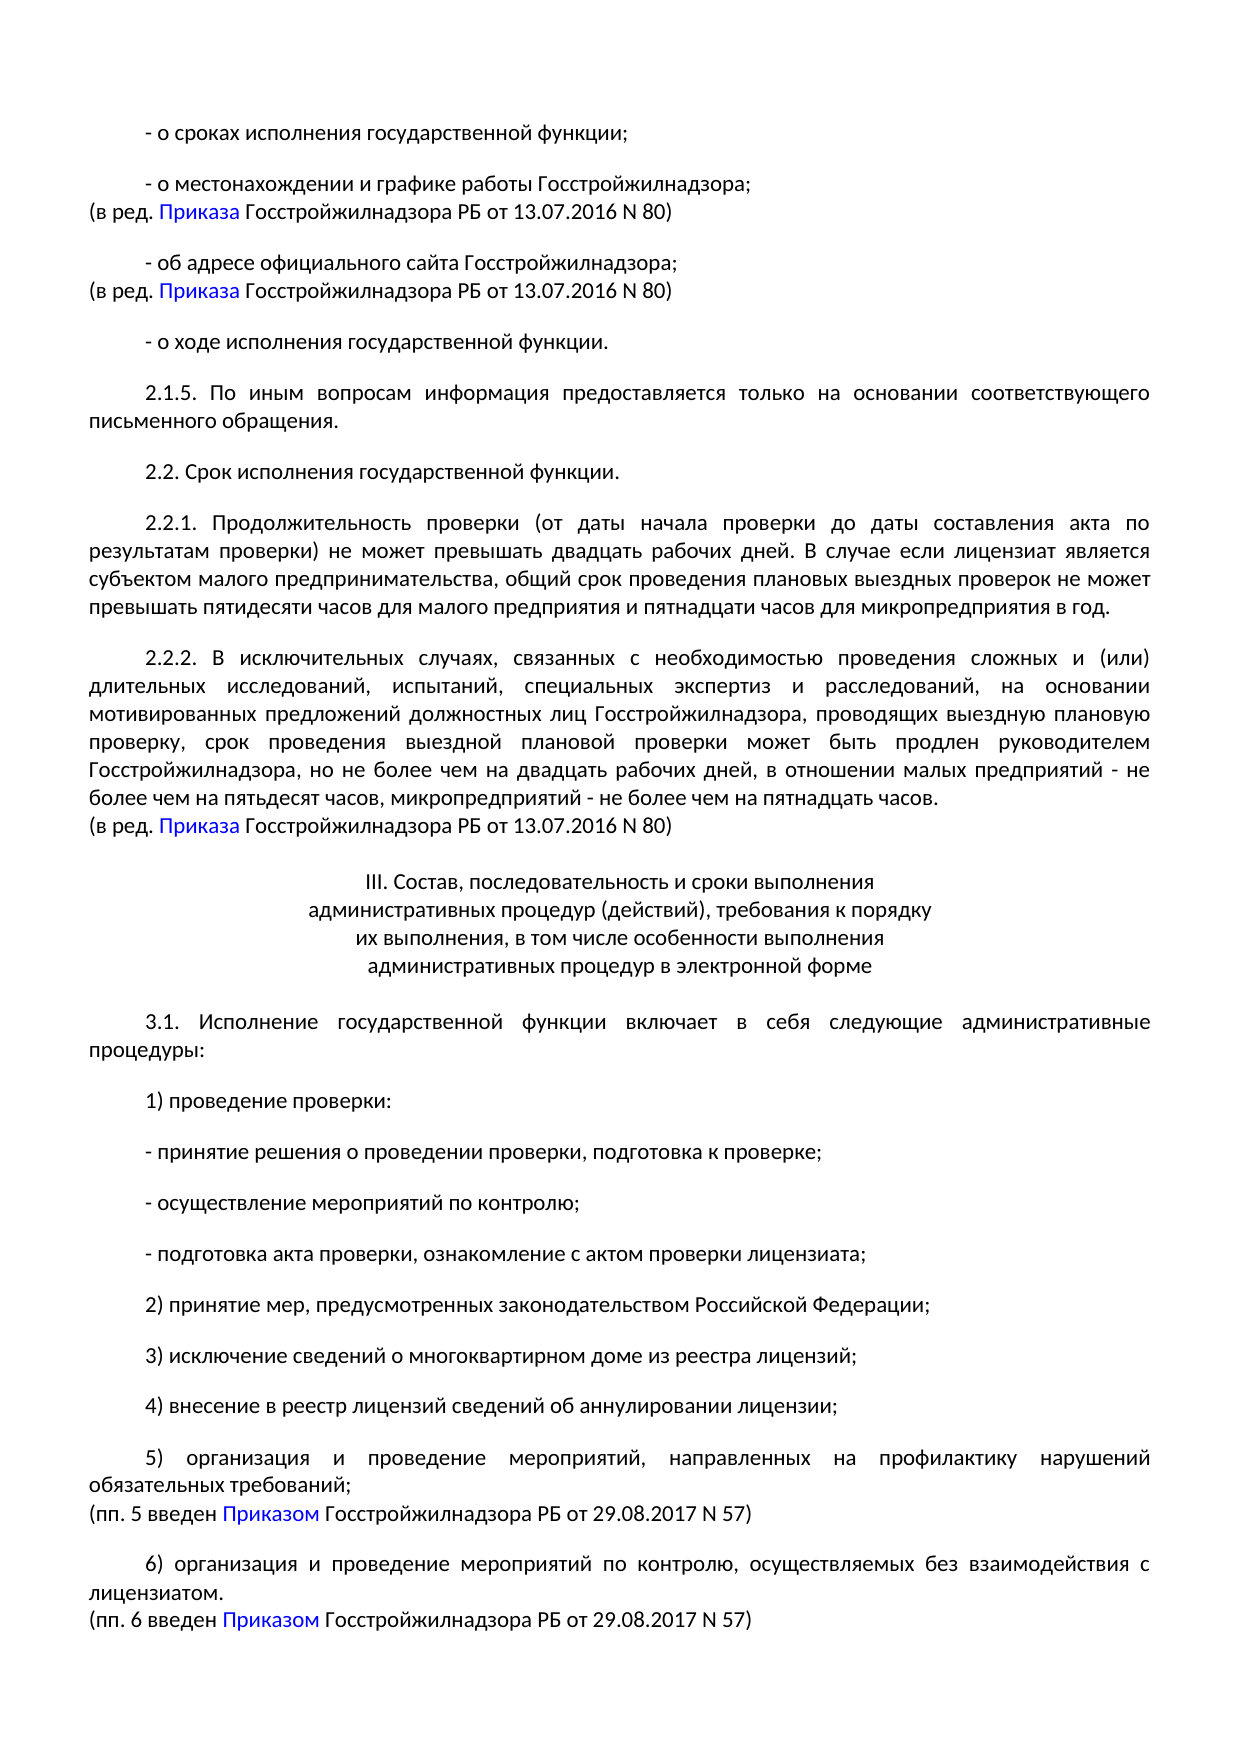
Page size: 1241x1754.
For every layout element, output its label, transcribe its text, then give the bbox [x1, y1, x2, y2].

text (в ред. Приказа Госстройжилнадзора РБ от 13.07.2016 N 80) [89, 197, 1152, 225]
text административных процедур (действий), требования к порядку [89, 895, 1152, 923]
text (пп. 6 введен Приказом Госстройжилнадзора РБ от 29.08.2017 N 57) [89, 1606, 1152, 1634]
text 5) организация и проведение мероприятий, направленных на профилактику нарушений обязательных требований; [89, 1443, 1152, 1499]
text - о местонахождении и графике работы Госстройжилнадзора; [89, 169, 1152, 197]
text 4) внесение в реестр лицензий сведений об аннулировании лицензии; [89, 1392, 1152, 1420]
text - подготовка акта проверки, ознакомление с актом проверки лицензиата; [89, 1239, 1152, 1267]
text 1) проведение проверки: [89, 1086, 1152, 1114]
text административных процедур в электронной форме [89, 951, 1152, 979]
text - осуществление мероприятий по контролю; [89, 1188, 1152, 1216]
text 2) принятие мер, предусмотренных законодательством Российской Федерации; [89, 1290, 1152, 1318]
text (в ред. Приказа Госстройжилнадзора РБ от 13.07.2016 N 80) [89, 276, 1152, 304]
text (пп. 5 введен Приказом Госстройжилнадзора РБ от 29.08.2017 N 57) [89, 1499, 1152, 1527]
text - о ходе исполнения государственной функции. [89, 327, 1152, 355]
text - о сроках исполнения государственной функции; [89, 118, 1152, 146]
text 3.1. Исполнение государственной функции включает в себя следующие административные процедуры: [89, 1007, 1152, 1063]
text - принятие решения о проведении проверки, подготовка к проверке; [89, 1137, 1152, 1165]
text их выполнения, в том числе особенности выполнения [89, 923, 1152, 951]
text 3) исключение сведений о многоквартирном доме из реестра лицензий; [89, 1341, 1152, 1369]
text 2.2. Срок исполнения государственной функции. [89, 457, 1152, 485]
text III. Состав, последовательность и сроки выполнения [89, 867, 1152, 895]
text (в ред. Приказа Госстройжилнадзора РБ от 13.07.2016 N 80) [89, 811, 1152, 839]
text - об адресе официального сайта Госстройжилнадзора; [89, 248, 1152, 276]
text 2.2.1. Продолжительность проверки (от даты начала проверки до даты составления акта по результатам проверки) не может превышать двадцать рабочих дней. В случае если лицензиат является субъектом малого предпринимательства, общий срок проведения плановых выездных проверок не может превышать пятидесяти часов для малого предприятия и пятнадцати часов для микропредприятия в год. [89, 508, 1152, 620]
text 6) организация и проведение мероприятий по контролю, осуществляемых без взаимодействия с лицензиатом. [89, 1549, 1152, 1606]
text 2.2.2. В исключительных случаях, связанных с необходимостью проведения сложных и (или) длительных исследований, испытаний, специальных экспертиз и расследований, на основании мотивированных предложений должностных лиц Госстройжилнадзора, проводящих выездную плановую проверку, срок проведения выездной плановой проверки может быть продлен руководителем Госстройжилнадзора, но не более чем на двадцать рабочих дней, в отношении малых предприятий - не более чем на пятьдесят часов, микропредприятий - не более чем на пятнадцать часов. [89, 643, 1152, 811]
text 2.1.5. По иным вопросам информация предоставляется только на основании соответствующего письменного обращения. [89, 378, 1152, 434]
